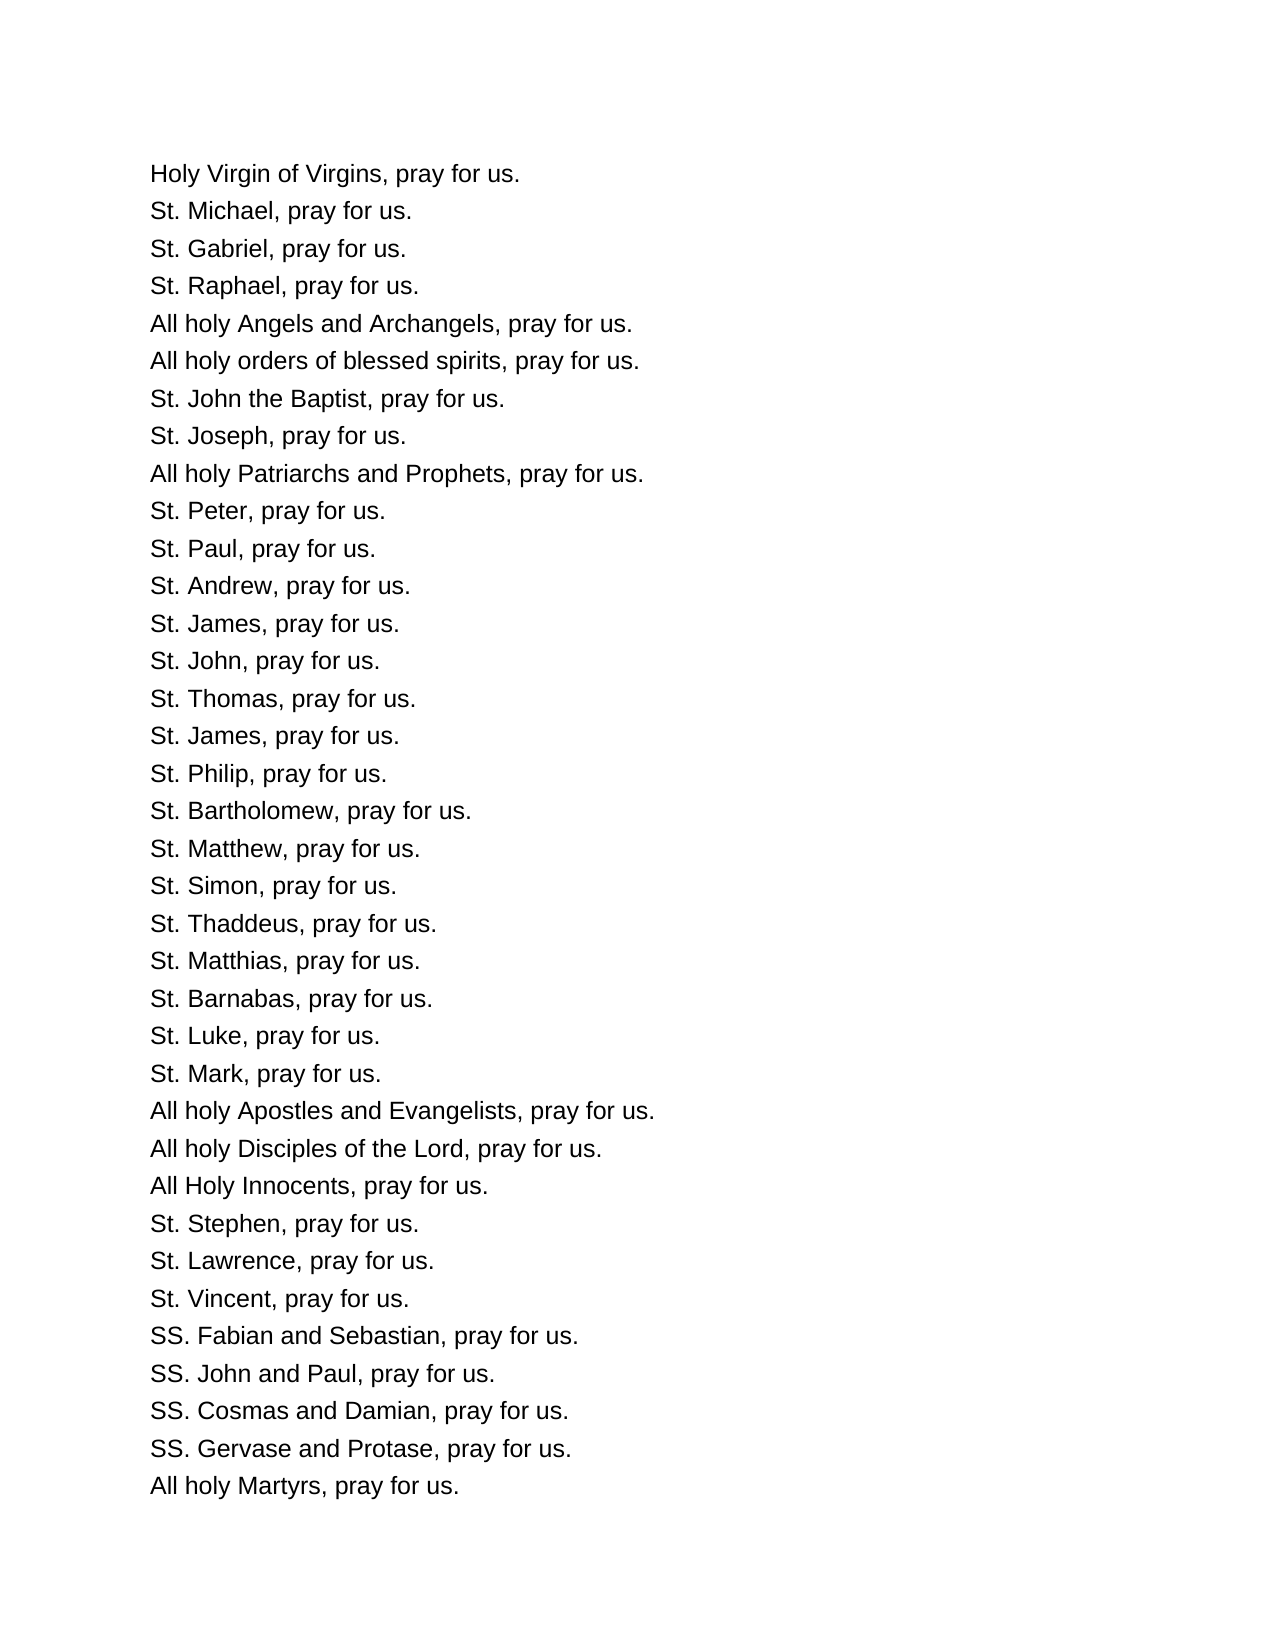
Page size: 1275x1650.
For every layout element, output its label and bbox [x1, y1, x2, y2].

text [150, 150, 1125, 1500]
